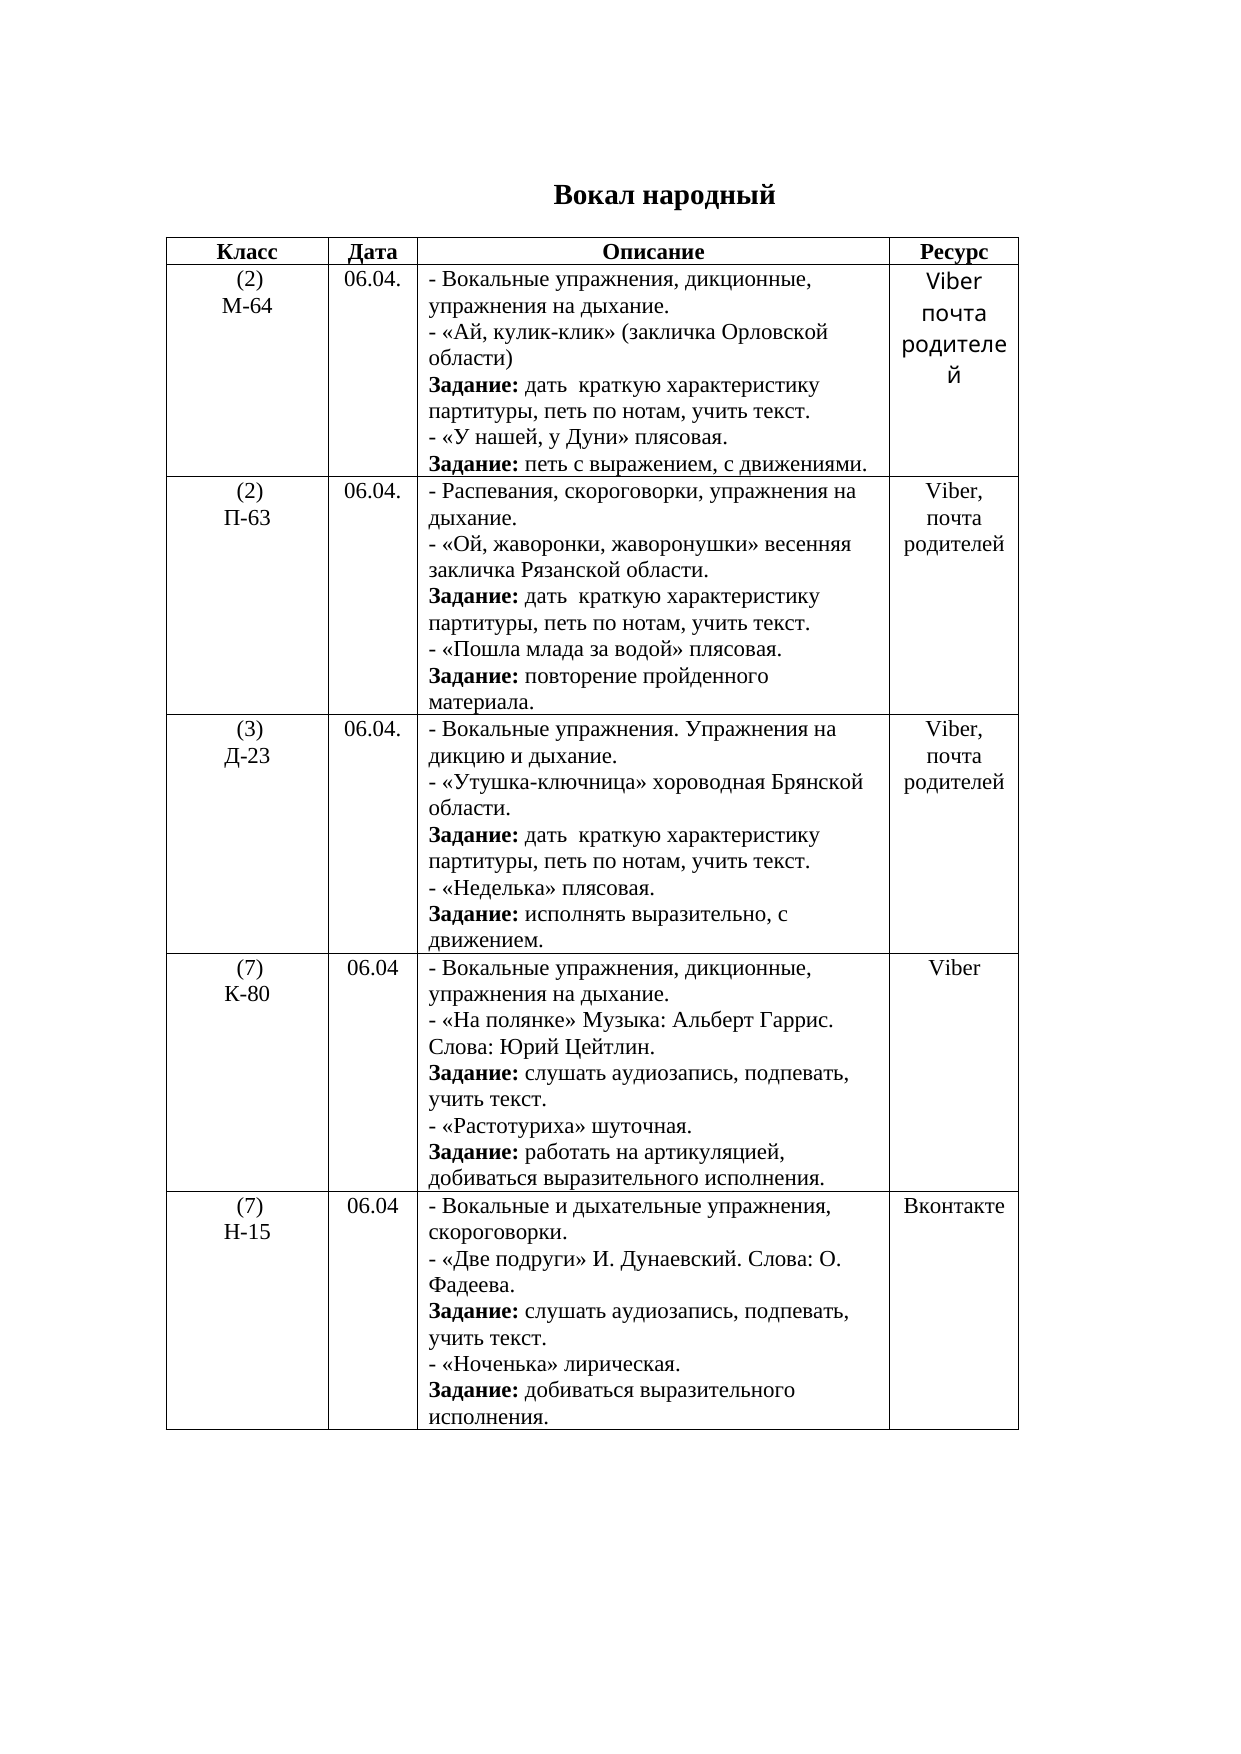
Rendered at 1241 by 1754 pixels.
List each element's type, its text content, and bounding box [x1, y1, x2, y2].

table_cell 06.04. [329, 265, 417, 476]
text Вокал народный [177, 177, 1152, 211]
table_cell 06.04. [329, 477, 417, 714]
table_cell (3) Д-23 [167, 715, 328, 953]
table_cell - Распевания, скороговорки, упражнения на дыхание. - «Ой, жаворонки, жаворонушки» весенняя закличка Рязанской области. Задание: дать краткую характеристику партитуры, петь по нотам, учить текст. - «Пошла млада за водой» плясовая. Задание: повторение пройденного материала. [418, 477, 889, 714]
table_cell (2) П-63 [167, 477, 328, 714]
table_header Дата [329, 238, 417, 264]
table_cell - Вокальные упражнения, дикционные, упражнения на дыхание. - «На полянке» Музыка: Альберт Гаррис. Слова: Юрий Цейтлин. Задание: слушать аудиозапись, подпевать, учить текст. - «Растотуриха» шуточная. Задание: работать на артикуляцией, добиваться выразительного исполнения. [418, 954, 889, 1191]
table_header Класс [167, 238, 328, 264]
table_cell 06.04. [329, 715, 417, 953]
table_cell Вконтакте [890, 1192, 1018, 1429]
table_header Ресурс [890, 238, 1018, 264]
table_cell 06.04 [329, 954, 417, 1191]
table_cell Viber, почта родителей [890, 477, 1018, 714]
table_cell - Вокальные и дыхательные упражнения, скороговорки. - «Две подруги» И. Дунаевский. Слова: О. Фадеева. Задание: слушать аудиозапись, подпевать, учить текст. - «Ноченька» лирическая. Задание: добиваться выразительного исполнения. [418, 1192, 889, 1429]
table_cell (7) К-80 [167, 954, 328, 1191]
table_cell (2) М-64 [167, 265, 328, 476]
table_header Описание [418, 238, 889, 264]
table_cell Viber [890, 954, 1018, 1191]
table_cell (7) Н-15 [167, 1192, 328, 1429]
table_cell Viber почта родителей [890, 265, 1018, 476]
table_cell - Вокальные упражнения. Упражнения на дикцию и дыхание. - «Утушка-ключница» хороводная Брянской области. Задание: дать краткую характеристику партитуры, петь по нотам, учить текст. - «Неделька» плясовая. Задание: исполнять выразительно, с движением. [418, 715, 889, 953]
table_cell 06.04 [329, 1192, 417, 1429]
table_cell - Вокальные упражнения, дикционные, упражнения на дыхание. - «Ай, кулик-клик» (закличка Орловской области) Задание: дать краткую характеристику партитуры, петь по нотам, учить текст. - «У нашей, у Дуни» плясовая. Задание: петь с выражением, с движениями. [418, 265, 889, 476]
table_cell Viber, почта родителей [890, 715, 1018, 953]
